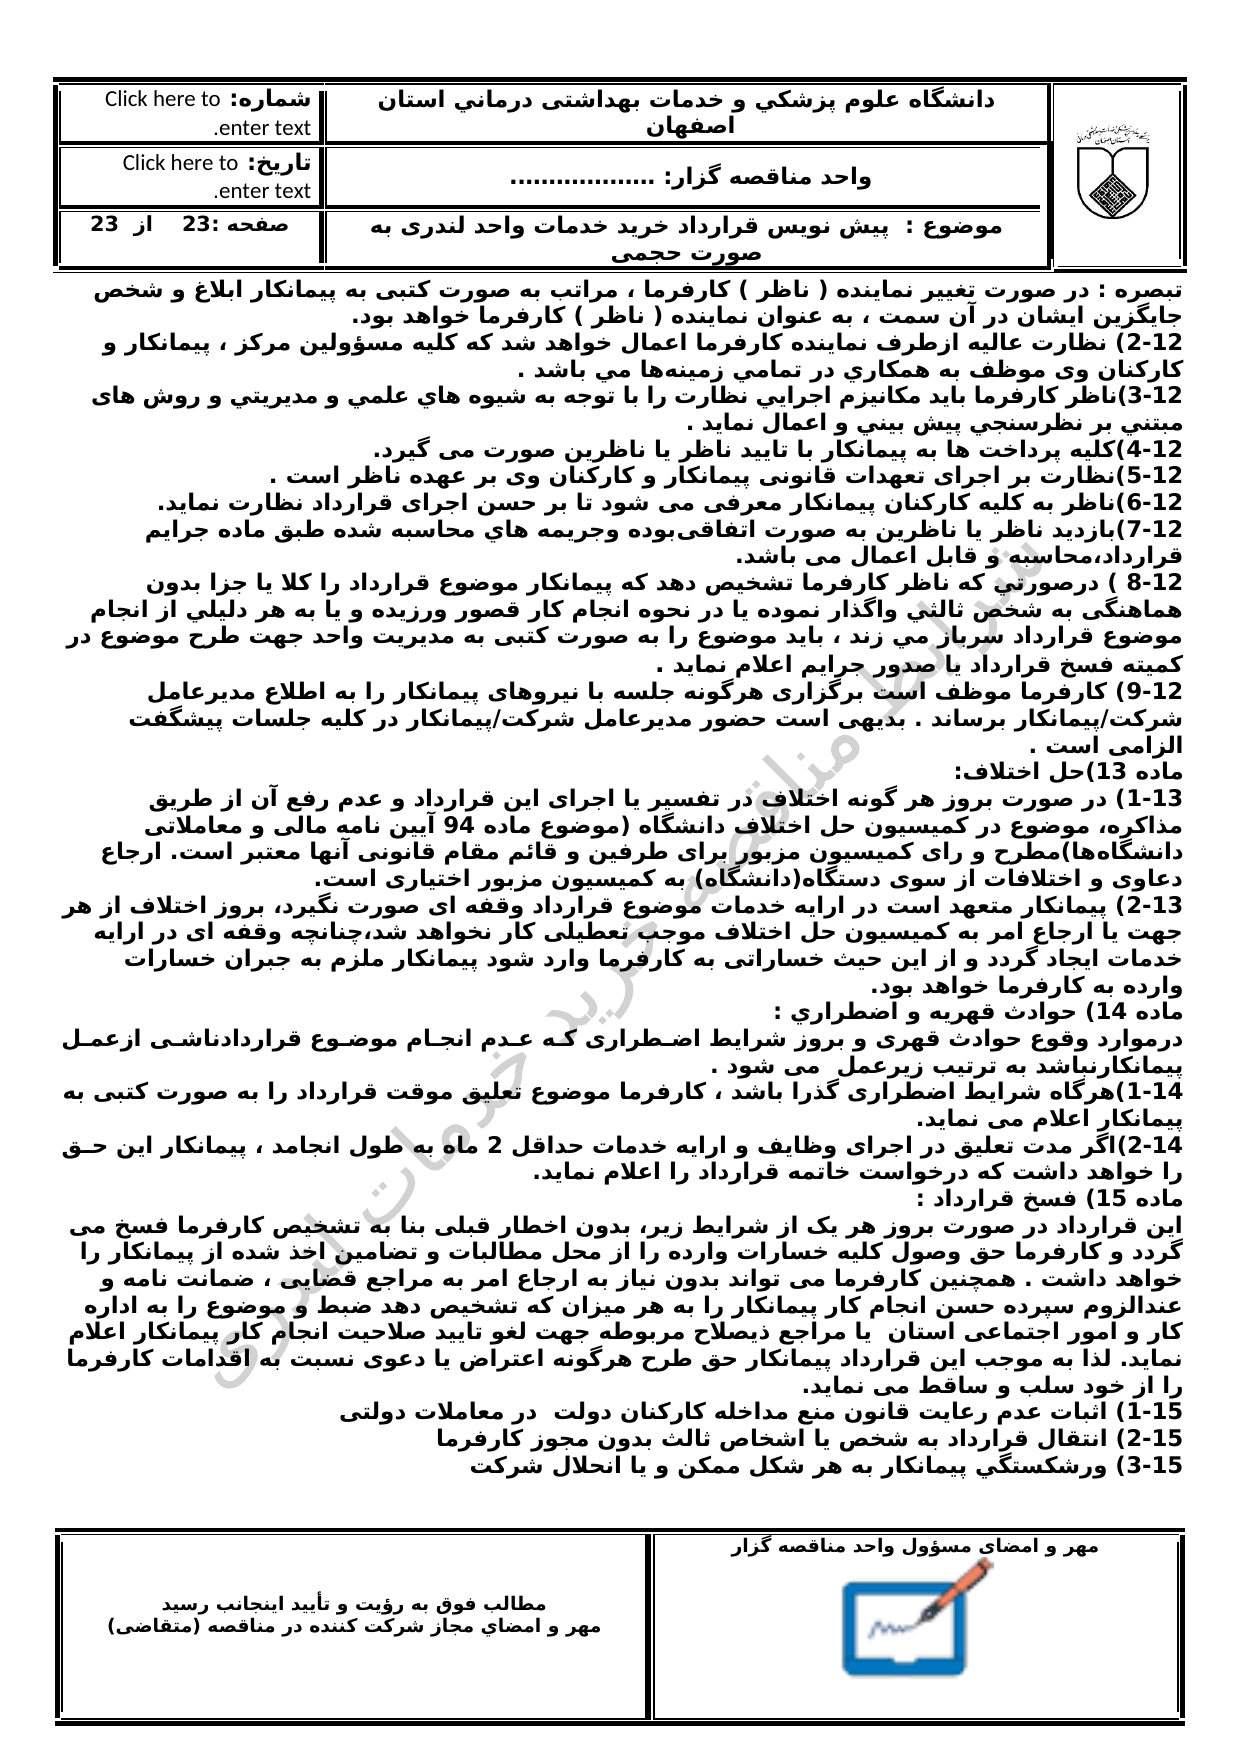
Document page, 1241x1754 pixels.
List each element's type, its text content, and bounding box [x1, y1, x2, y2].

text این قرارداد در صورت بروز هر یک از شرایط زیر، بدون اخطار قبلی بنا به تشخیص کارفرما فسخ می گردد و کارفرما حق وصول کلیه خسارات وارده را از محل مطالبات و تضامین اخذ شده از پیمانکار را خواهد داشت . همچنین کارفرما می تواند بدون نیاز به ارجاع امر به مراجع قضایی ، ضمانت نامه و عندالزوم سپرده حسن انجام کار پیمانکار را به هر میزان که تشخیص دهد ضبط و موضوع را به اداره کار و امور اجتماعی استان یا مراجع ذیصلاح مربوطه جهت لغو تایید صلاحیت انجام کار پیمانکار اعلام نماید. لذا به موجب این قرارداد پیمانکار حق طرح هرگونه اعتراض یا دعوی نسبت به اقدامات کارفرما را از خود سلب و ساقط می نماید. [61, 1212, 1184, 1398]
text تبصره : در صورت تغییر نماینده ( ناظر ) کارفرما ، مراتب به صورت کتبی به پیمانکار ابلاغ و شخص جایگزین ایشان در آن سمت ، به عنوان نماینده ( ناظر ) کارفرما خواهد بود. [61, 276, 1184, 329]
picture [836, 1557, 995, 1696]
text 1-14)هرگاه شرایط اضطراری گذرا باشد ، کارفرما موضوع تعلیق موقت قرارداد را به صورت کتبی به پیمانکار اعلام می نماید. [61, 1078, 1184, 1132]
text 2-14)اگر مدت تعلیق در اجرای وظایف و ارایه خدمات حداقل 2 ماه به طول انجامد ، پیمانکار این حق را خواهد داشت که درخواست خاتمه قرارداد را اعلام نماید. [61, 1132, 1184, 1185]
text 1-13) در صورت بروز هر گونه اختلاف در تفسیر یا اجرای این قرارداد و عدم رفع آن از طریق مذاکره، موضوع در کمیسیون حل اختلاف دانشگاه (موضوع ماده 94 آیین نامه مالی و معاملاتی دانشگاه‌ها)مطرح و رای کمیسیون مزبور برای طرفین و قائم مقام قانونی آنها معتبر است. ارجاع دعاوی و اختلافات از سوی دستگاه(دانشگاه) به کمیسیون مزبور اختیاری است. [61, 785, 1184, 892]
text ماده 15) فسخ قرارداد : [61, 1185, 1184, 1212]
text 4-12)کلیه پرداخت ها به پیمانکار با تایید ناظر یا ناظرین صورت می گیرد. [61, 436, 1184, 463]
text 2-12) نظارت عاليه ازطرف نماینده کارفرما اعمال خواهد شد كه كليه مسؤولين مرکز ، پیمانکار و کارکنان وی موظف به همكاري در تمامي زمينه‌ها مي باشد . [61, 329, 1184, 383]
picture [1074, 123, 1151, 220]
text ماده 13)حل اختلاف: [61, 758, 1184, 785]
text 7-12)بازديد ناظر یا ناظرین به صورت اتفاقی‌بوده وجريمه هاي محاسبه شده طبق ماده جرایم قرارداد،محاسبه و قابل اعمال می باشد. [61, 516, 1184, 569]
text 5-12)نظارت بر اجرای تعهدات قانونی پیمانکار و کارکنان وی بر عهده ناظر است . [61, 463, 1184, 489]
text درموارد وقوع حوادث قهری و بروز شرایط اضطراری که عدم انجام موضوع قراردادناشی ازعمل پیمانکارنباشد به ترتیب زیرعمل می شود . [61, 1025, 1184, 1078]
text 2-13) پیمانکار متعهد است در ارایه خدمات موضوع قرارداد وقفه ای صورت نگیرد، بروز اختلاف از هر جهت یا ارجاع امر به کمیسیون حل اختلاف موجب تعطیلی کار نخواهد شد،چنانچه وقفه ای در ارایه خدمات ایجاد گردد و از این حیث خساراتی به کارفرما وارد شود پیمانکار ملزم به جبران خسارات وارده به کارفرما خواهد بود. [61, 892, 1184, 998]
text 6-12)ناظر به کلیه کارکنان پیمانکار معرفی می شود تا بر حسن اجرای قرارداد نظارت نماید. [61, 489, 1184, 516]
text ماده 14) حوادث قهريه و اضطراري : [61, 998, 1184, 1025]
list 8-12 ) درصورتي كه ناظر کارفرما تشخيص دهد كه پیمانکار موضوع قرارداد را کلا یا جزا بدون هماهنگی به شخص ثالثي واگذار نموده يا در نحوه انجام كار قصور ورزيده و يا به هر دليلي از انجام موضوع قرارداد سرباز مي زند ، بايد موضوع را به صورت کتبی به مدیریت واحد جهت طرح موضوع در کمیته فسخ قرارداد یا صدور جرایم اعلام نماید . [61, 569, 1184, 678]
text 3-12)ناظر کارفرما بايد مكانيزم اجرايي نظارت را با توجه به شيوه هاي علمي و مديريتي و روش های مبتني بر نظرسنجي پيش بيني و اعمال نمايد . [61, 383, 1184, 436]
list 9-12) کارفرما موظف است برگزاری هرگونه جلسه با نیروهای پیمانکار را به اطلاع مدیرعامل شرکت/پیمانکار برساند . بدیهی است حضور مدیرعامل شرکت/پیمانکار در کلیه جلسات پیشگفت الزامی است . [61, 678, 1184, 758]
text 3-15) ورشكستگي پیمانکار به هر شکل ممکن و یا انحلال شركت [61, 1452, 1184, 1478]
text 2-15) انتقال قرارداد به شخص يا اشخاص ثالث بدون مجوز کارفرما [61, 1425, 1184, 1452]
text 1-15) اثبات عدم رعایت قانون منع مداخله كاركنان دولت در معاملات دولتی [61, 1398, 1184, 1425]
